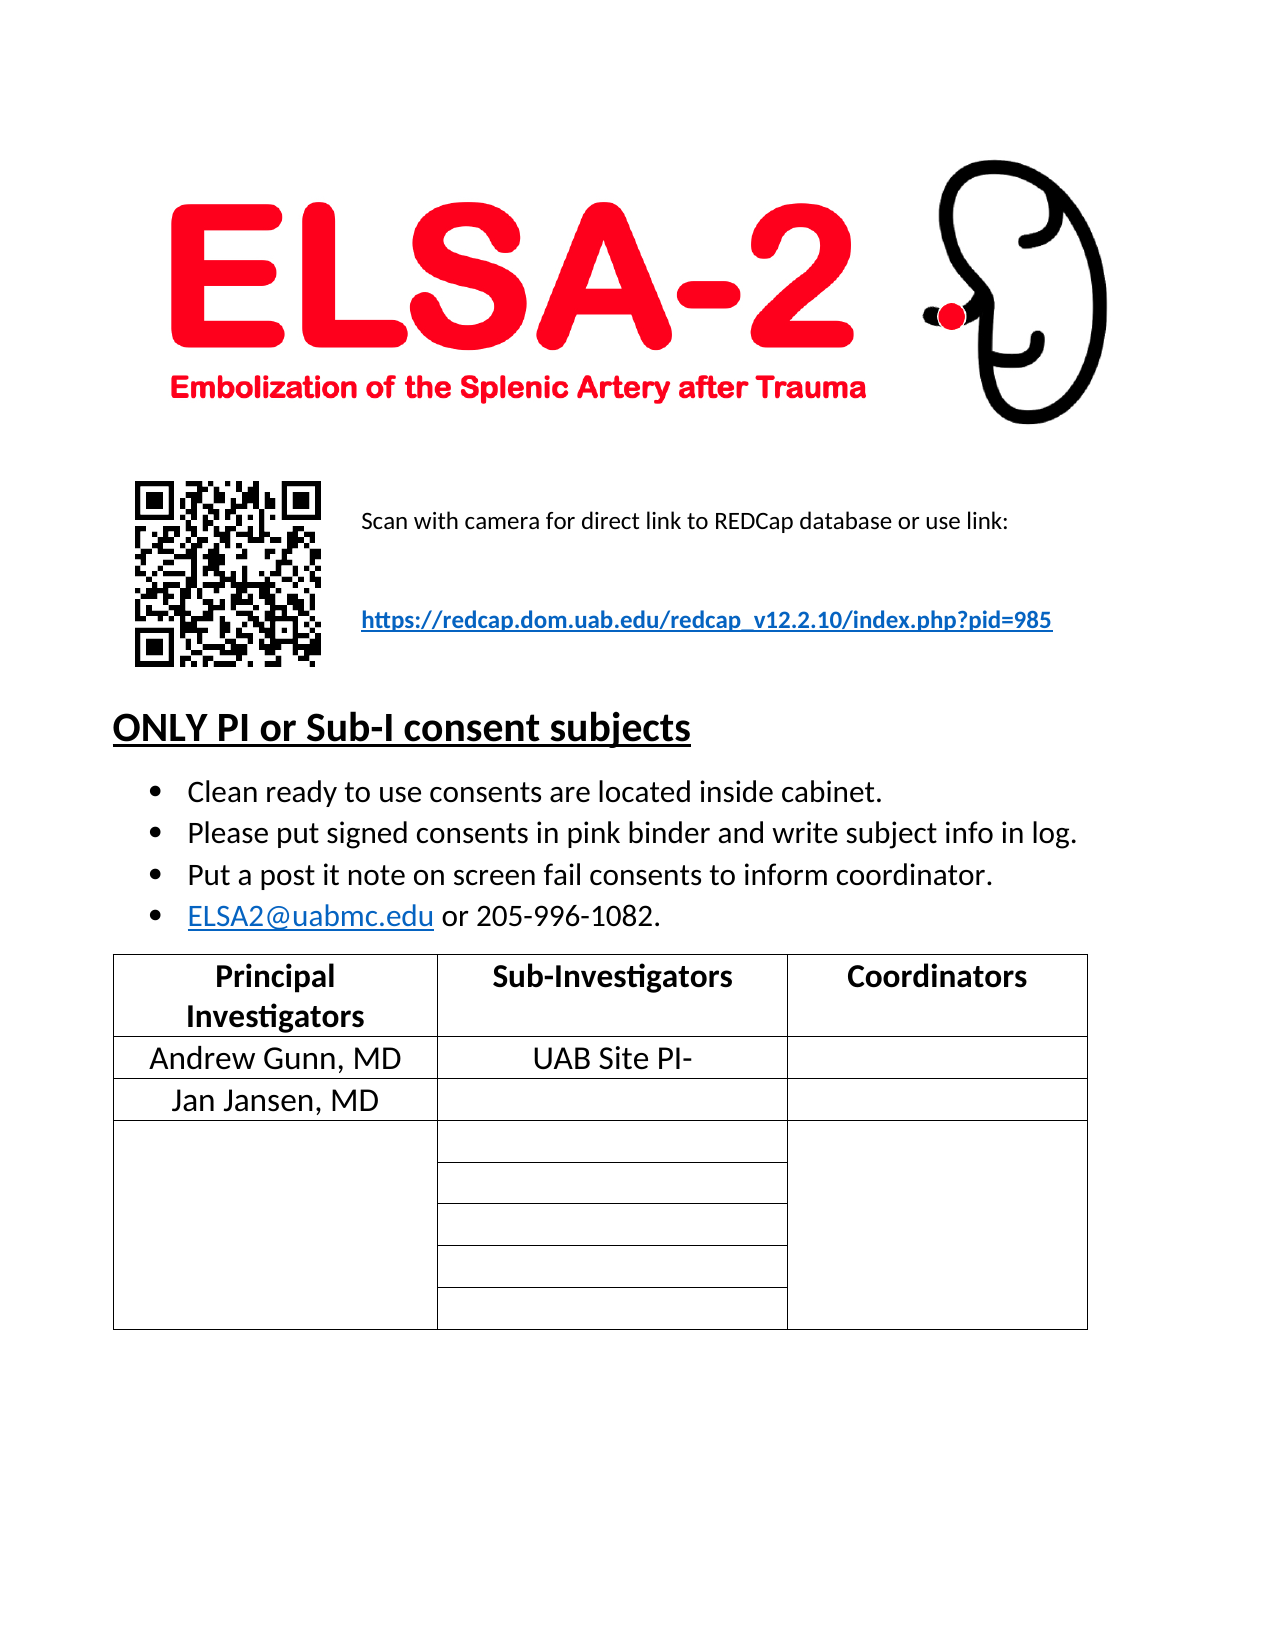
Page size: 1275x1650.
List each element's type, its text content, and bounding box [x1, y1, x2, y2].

list ELSA2@uabmc.edu or 205-996-1082. [150, 896, 1162, 934]
text Scan with camera for direct link to REDCap database or use link: [343, 505, 1162, 536]
table_cell [114, 1121, 437, 1329]
table_cell [438, 1163, 787, 1203]
table_cell [438, 1079, 787, 1120]
table_cell Andrew Gunn, MD [114, 1037, 437, 1078]
table_cell [788, 1079, 1087, 1120]
picture [150, 150, 1125, 440]
table_cell [438, 1204, 787, 1245]
table_header Principal Investigators [114, 955, 437, 1036]
table_cell [438, 1288, 787, 1329]
table_header Coordinators [788, 955, 1087, 1036]
list Clean ready to use consents are located inside cabinet. [150, 772, 1162, 811]
list Put a post it note on screen fail consents to inform coordinator. [150, 855, 1162, 893]
list Please put signed consents in pink binder and write subject info in log. [150, 814, 1162, 852]
table_cell [438, 1121, 787, 1162]
table_cell UAB Site PI- [438, 1037, 787, 1078]
table_cell [788, 1121, 1087, 1329]
text ONLY PI or Sub-I consent subjects [112, 701, 1162, 752]
picture [112, 458, 343, 689]
table_cell [788, 1037, 1087, 1078]
text https://redcap.dom.uab.edu/redcap_v12.2.10/index.php?pid=985 [343, 604, 1162, 635]
table_header Sub-Investigators [438, 955, 787, 1036]
table_cell Jan Jansen, MD [114, 1079, 437, 1120]
table_cell [438, 1246, 787, 1287]
